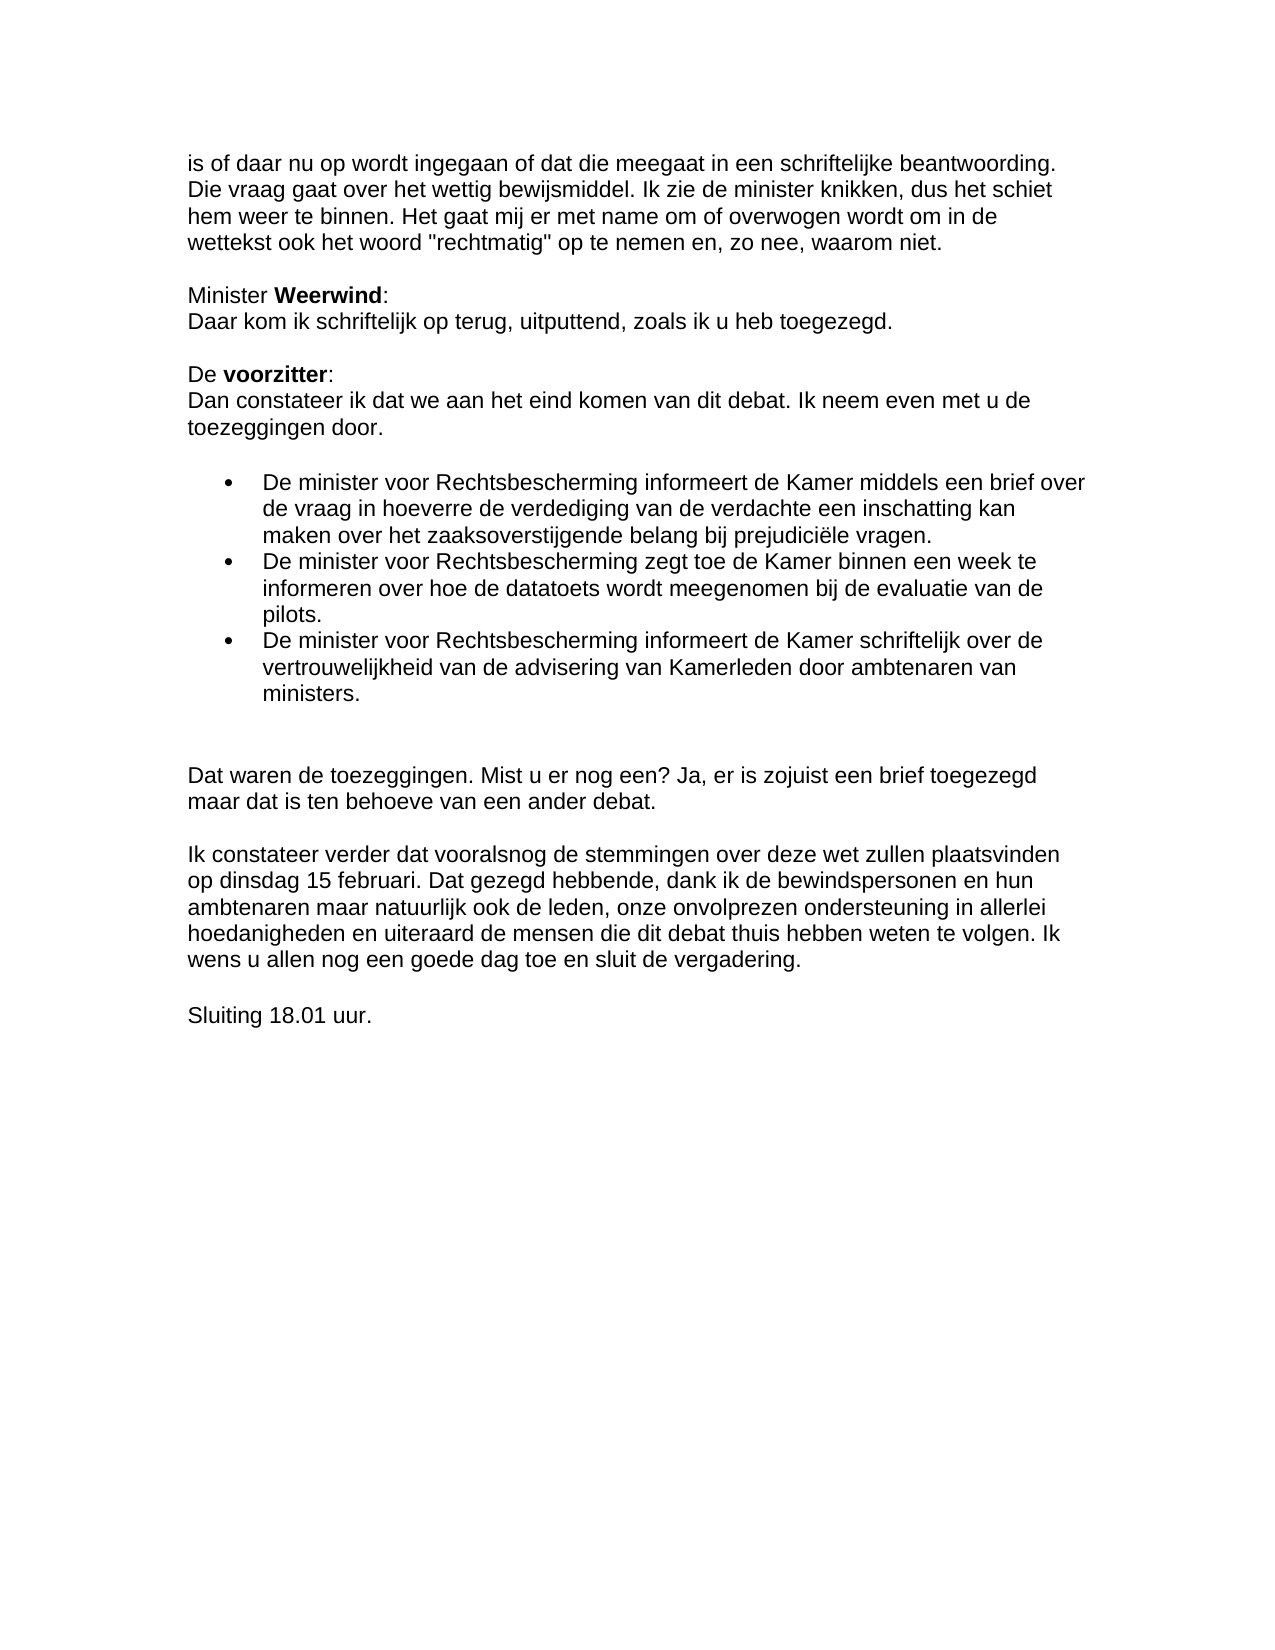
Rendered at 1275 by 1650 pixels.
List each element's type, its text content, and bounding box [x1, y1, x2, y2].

text Dat waren de toezeggingen. Mist u er nog een? Ja, er is zojuist een brief toegezegd maar dat is ten behoeve van een ander debat. Ik constateer verder dat vooralsnog de stemmingen over deze wet zullen plaatsvinden op dinsdag 15 februari. Dat gezegd hebbende, dank ik de bewindspersonen en hun ambtenaren maar natuurlijk ook de leden, onze onvolprezen ondersteuning in allerlei hoedanigheden en uiteraard de mensen die dit debat thuis hebben weten te volgen. Ik wens u allen nog een goede dag toe en sluit de vergadering. [187, 735, 1087, 973]
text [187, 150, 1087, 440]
list De minister voor Rechtsbescherming informeert de Kamer middels een brief over de vraag in hoeverre de verdediging van de verdachte een inschatting kan maken over het zaaksoverstijgende belang bij prejudiciële vragen. [225, 469, 1087, 548]
list De minister voor Rechtsbescherming zegt toe de Kamer binnen een week te informeren over hoe de datatoets wordt meegenomen bij de evaluatie van de pilots. [225, 548, 1087, 627]
list De minister voor Rechtsbescherming informeert de Kamer schriftelijk over de vertrouwelijkheid van de advisering van Kamerleden door ambtenaren van ministers. [225, 627, 1087, 706]
text Sluiting 18.01 uur. [187, 1002, 1087, 1028]
